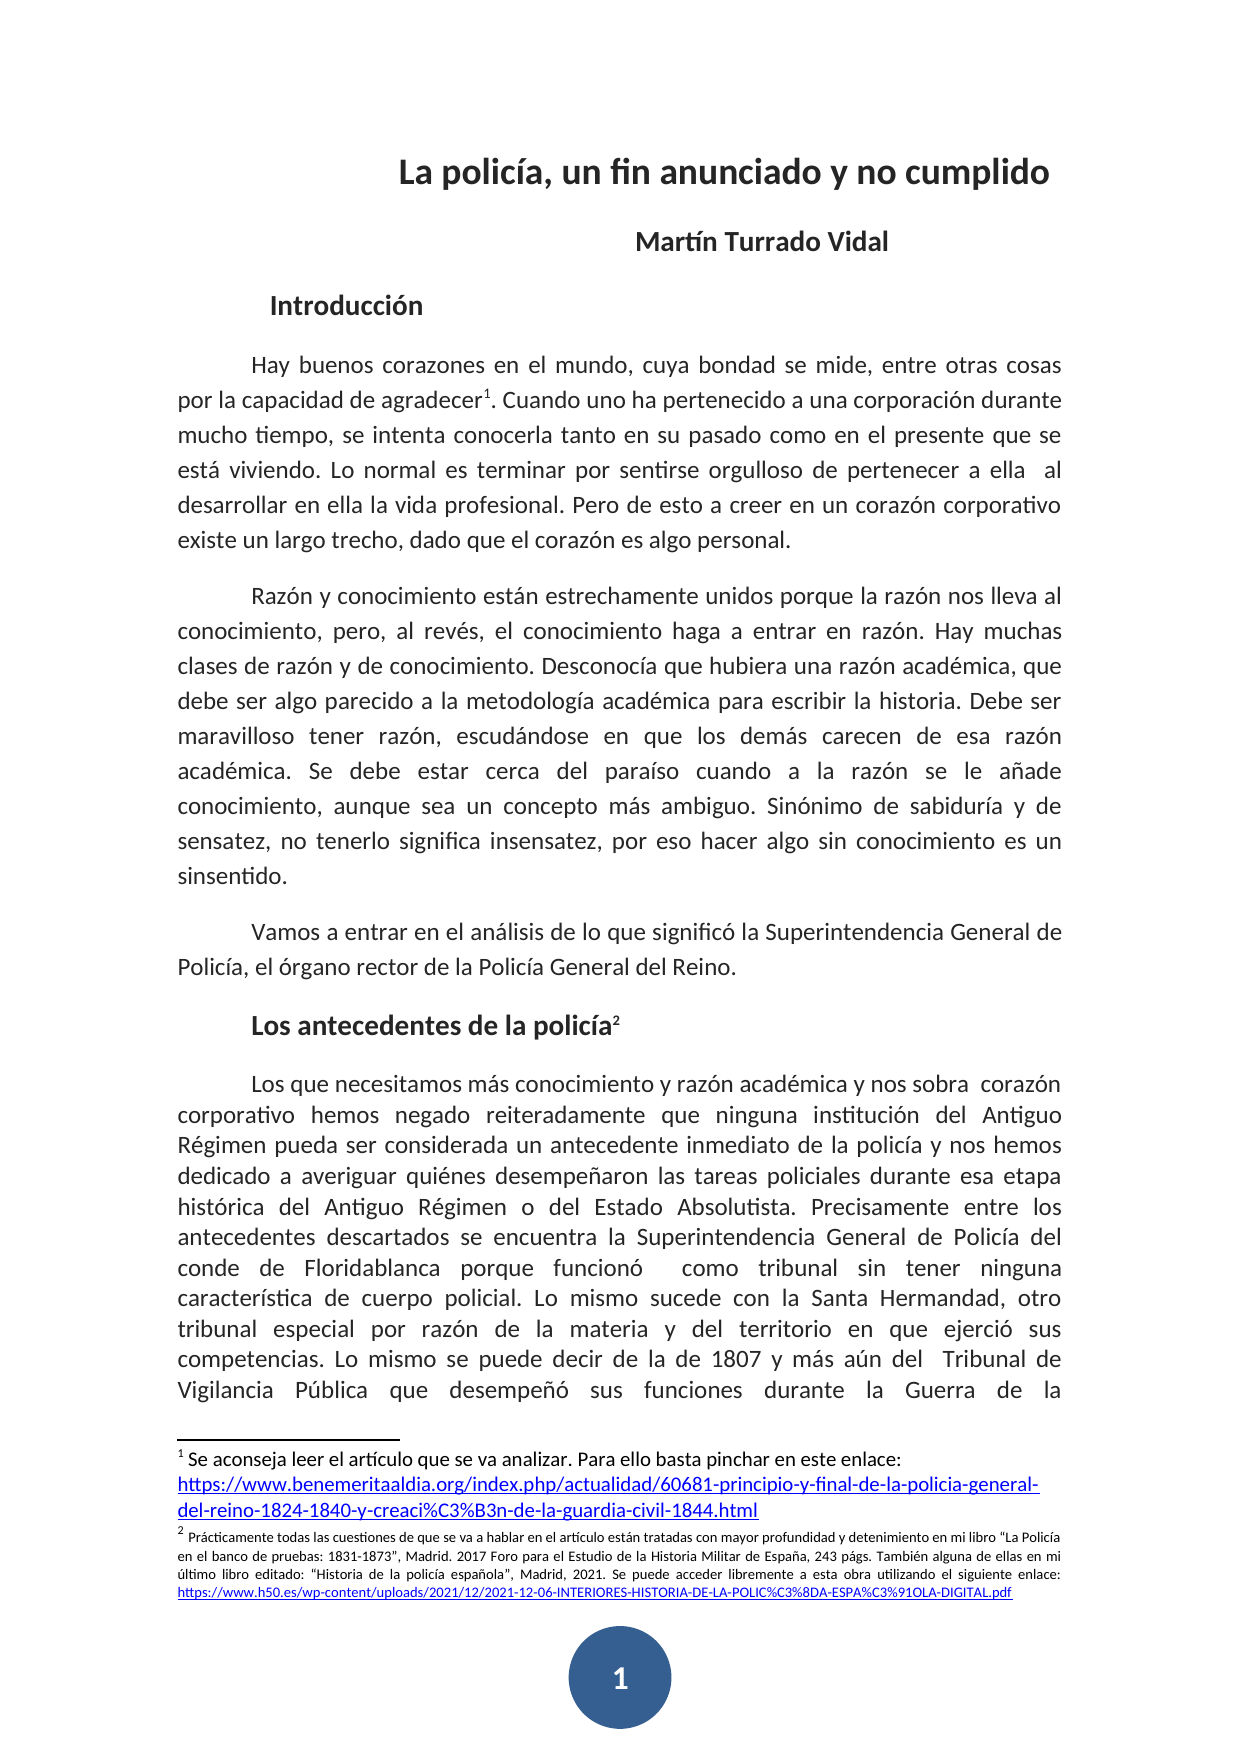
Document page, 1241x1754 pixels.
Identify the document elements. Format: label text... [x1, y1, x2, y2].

text Hay buenos corazones en el mundo, cuya bondad se mide, entre otras cosas por la capacidad de agradecer. Cuando uno ha pertenecido a una corporación durante mucho tiempo, se intenta conocerla tanto en su pasado como en el presente que se está viviendo. Lo normal es terminar por sentirse orgulloso de pertenecer a ella al desarrollar en ella la vida profesional. Pero de esto a creer en un corazón corporativo existe un largo trecho, dado que el corazón es algo personal. [177, 349, 1063, 555]
text Razón y conocimiento están estrechamente unidos porque la razón nos lleva al conocimiento, pero, al revés, el conocimiento haga a entrar en razón. Hay muchas clases de razón y de conocimiento. Desconocía que hubiera una razón académica, que debe ser algo parecido a la metodología académica para escribir la historia. Debe ser maravilloso tener razón, escudándose en que los demás carecen de esa razón académica. Se debe estar cerca del paraíso cuando a la razón se le añade conocimiento, aunque sea un concepto más ambiguo. Sinónimo de sabiduría y de sensatez, no tenerlo significa insensatez, por eso hacer algo sin conocimiento es un sinsentido. [177, 580, 1063, 891]
text Introducción [177, 287, 1063, 323]
text La policía, un fin anunciado y no cumplido [177, 148, 1063, 193]
text Vamos a entrar en el análisis de lo que significó la Superintendencia General de Policía, el órgano rector de la Policía General del Reino. [177, 916, 1063, 981]
text Los antecedentes de la policía [177, 1007, 1063, 1042]
text Martín Turrado Vidal [177, 223, 1063, 258]
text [177, 1068, 1063, 1404]
